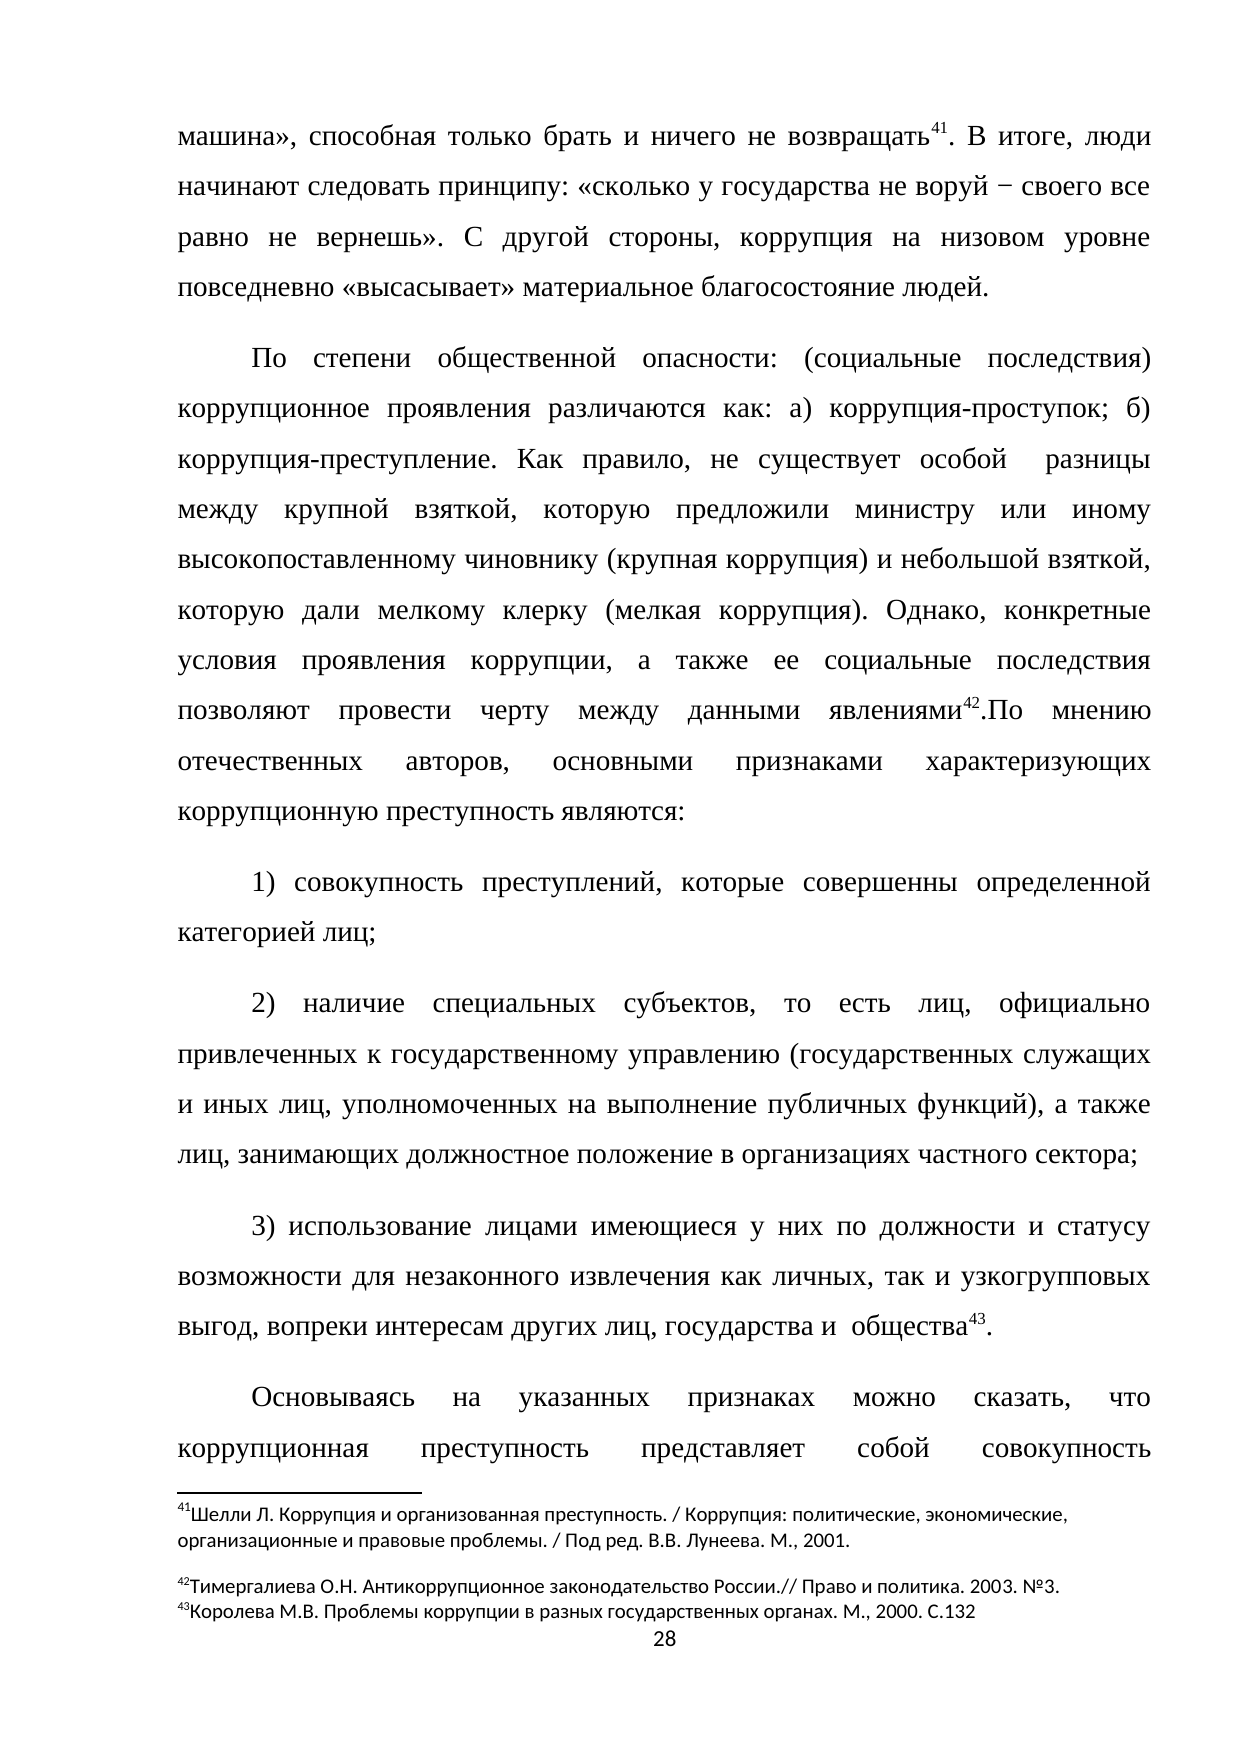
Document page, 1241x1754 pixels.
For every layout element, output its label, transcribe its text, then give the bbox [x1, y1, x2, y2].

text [177, 118, 1152, 303]
text 3) использование лицами имеющиеся у них по должности и статусу возможности для незаконного извлечения как личных, так и узкогрупповых выгод, вопреки интересам других лиц, государства и общества. [177, 1208, 1152, 1342]
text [177, 1379, 1152, 1463]
text По степени общественной опасности: (социальные последствия) коррупционное проявления различаются как: а) коррупция-проступок; б) коррупция-преступление. Как правило, не существует особой разницы между крупной взяткой, которую предложили министру или иному высокопоставленному чиновнику (крупная коррупция) и небольшой взяткой, которую дали мелкому клерку (мелкая коррупция). Однако, конкретные условия проявления коррупции, а также ее социальные последствия позволяют провести черту между данными явлениями.По мнению отечественных авторов, основными признаками характеризующих коррупционную преступность являются: [177, 340, 1152, 827]
text 1) совокупность преступлений, которые совершенны определенной категорией лиц; [177, 864, 1152, 948]
text 2) наличие специальных субъектов, то есть лиц, официально привлеченных к государственному управлению (государственных служащих и иных лиц, уполномоченных на выполнение публичных функций), а также лиц, занимающих должностное положение в организациях частного сектора; [177, 986, 1152, 1170]
